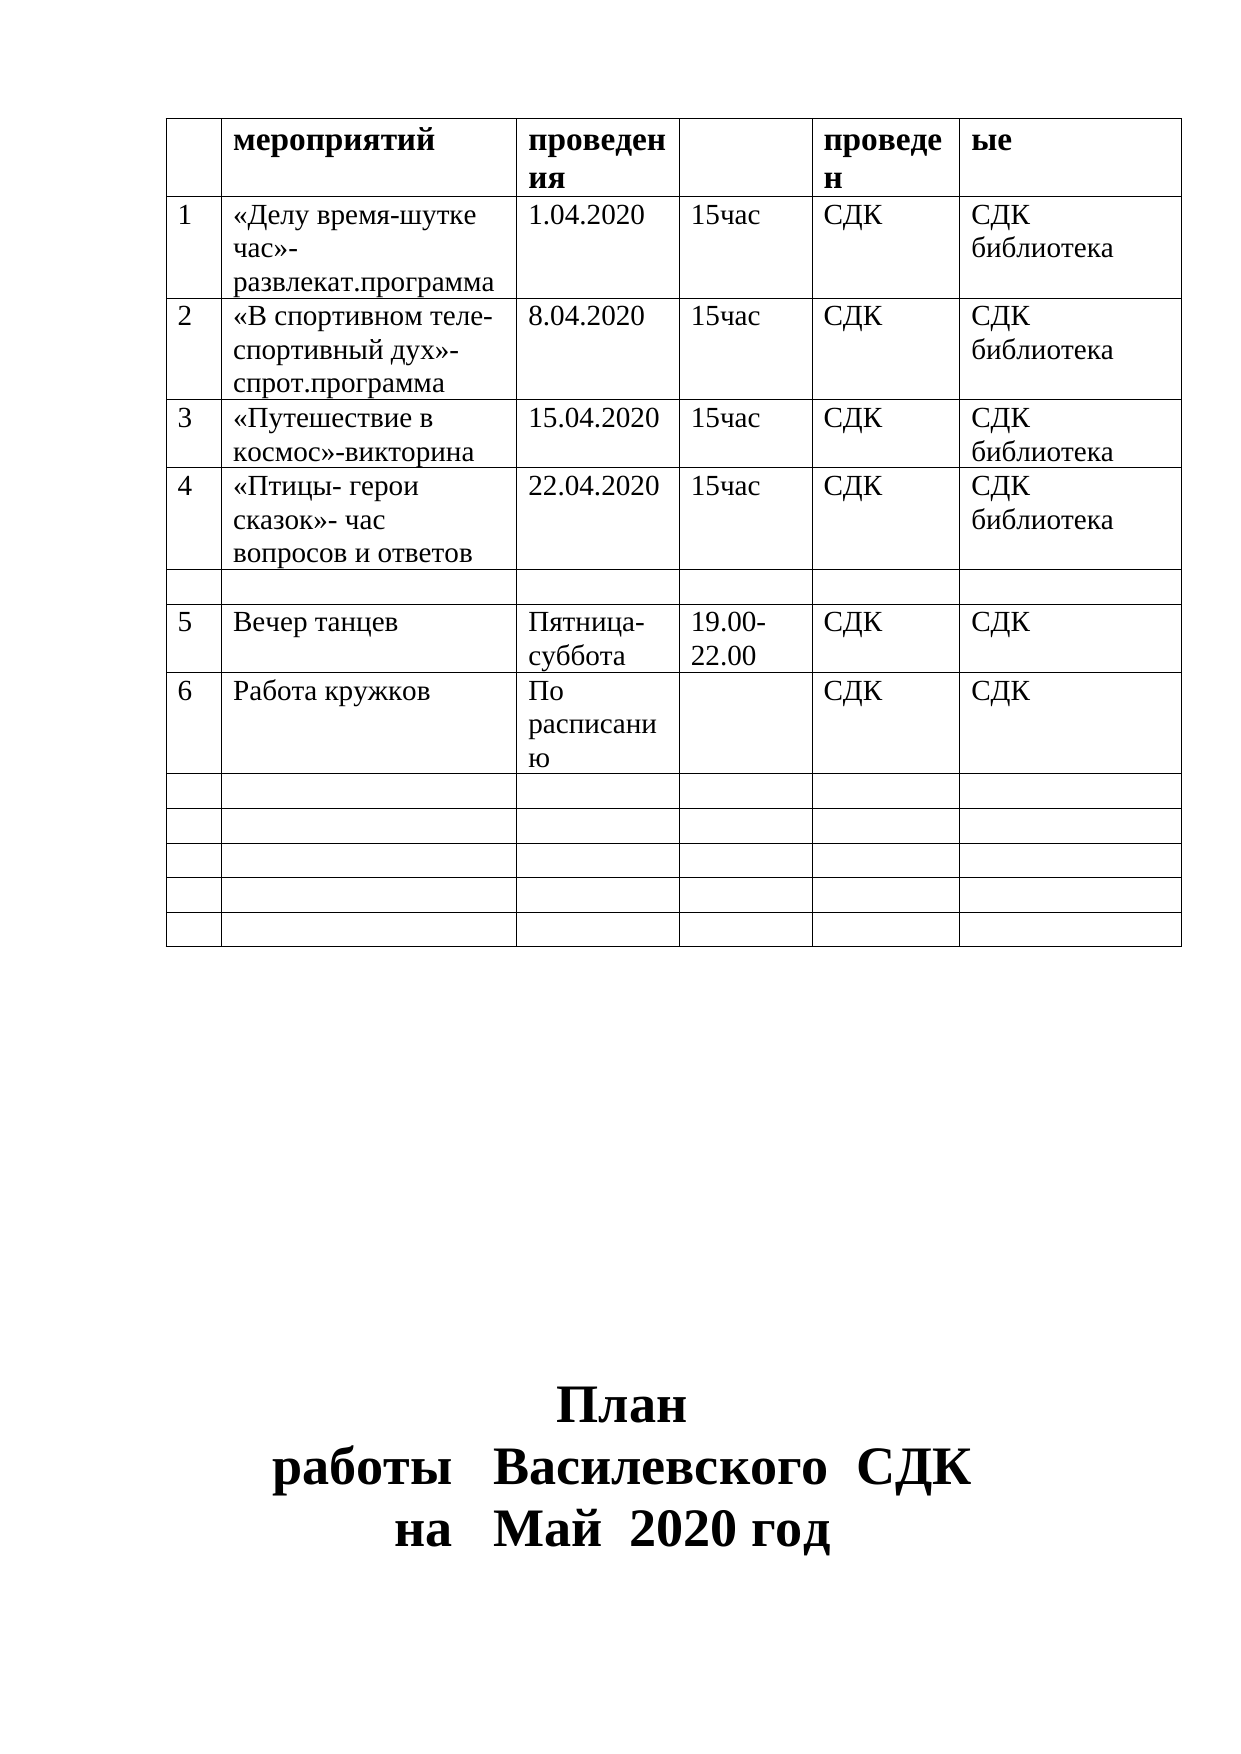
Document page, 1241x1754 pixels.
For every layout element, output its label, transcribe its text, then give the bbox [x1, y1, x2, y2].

table_cell 15час [680, 468, 812, 569]
table_cell [222, 570, 516, 603]
table_cell СДК библиотека [960, 400, 1181, 467]
table_header дата проведения [517, 119, 679, 196]
table_cell [167, 913, 221, 946]
table_cell [680, 913, 812, 946]
table_header № [167, 119, 221, 196]
table_header Место проведен [813, 119, 959, 196]
table_cell 15.04.2020 [517, 400, 679, 467]
table_cell [167, 844, 221, 877]
table_cell «В спортивном теле-спортивный дух»-спрот.программа [222, 299, 516, 399]
table_cell [222, 774, 516, 808]
table_cell СДК [960, 605, 1181, 672]
table_cell [517, 774, 679, 808]
table_cell СДК библиотека [960, 468, 1181, 569]
table_cell [517, 809, 679, 842]
table_cell [680, 878, 812, 912]
table_cell 3 [167, 400, 221, 467]
table_cell «Птицы- герои сказок»- час вопросов и ответов [222, 468, 516, 569]
table_header время [680, 119, 812, 196]
table_cell [167, 809, 221, 842]
table_cell СДК [813, 468, 959, 569]
table_cell 15час [680, 197, 812, 297]
table_cell [813, 844, 959, 877]
table_cell 15час [680, 400, 812, 467]
table_cell 4 [167, 468, 221, 569]
table_cell СДК [813, 299, 959, 399]
table_cell СДК [813, 673, 959, 773]
table_cell [960, 844, 1181, 877]
table_cell СДК библиотека [960, 299, 1181, 399]
table_cell СДК [813, 400, 959, 467]
table_cell [222, 913, 516, 946]
table_cell [167, 774, 221, 808]
table_cell [680, 570, 812, 603]
table_cell [960, 570, 1181, 603]
table_cell [813, 913, 959, 946]
text работы Василевского СДК [177, 1434, 1152, 1496]
table_header ответственные [960, 119, 1181, 196]
table_cell [960, 878, 1181, 912]
table_cell [960, 774, 1181, 808]
table_cell [813, 809, 959, 842]
table_cell [517, 913, 679, 946]
table_cell [517, 878, 679, 912]
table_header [222, 119, 516, 196]
table_cell 6 [167, 673, 221, 773]
table_cell 15час [680, 299, 812, 399]
table_cell Вечер танцев [222, 605, 516, 672]
table_cell СДК [813, 605, 959, 672]
table_cell Пятница- суббота [517, 605, 679, 672]
table_cell [167, 570, 221, 603]
table_cell [680, 774, 812, 808]
table_cell 8.04.2020 [517, 299, 679, 399]
table_cell [680, 844, 812, 877]
table_cell СДК библиотека [960, 197, 1181, 297]
table_cell [680, 673, 812, 773]
table_cell «Делу время-шутке час»-развлекат.программа [222, 197, 516, 297]
table_cell СДК [813, 197, 959, 297]
table_cell 19.00-22.00 [680, 605, 812, 672]
table_cell [960, 913, 1181, 946]
table_cell [167, 878, 221, 912]
table_cell [517, 844, 679, 877]
table_cell [813, 570, 959, 603]
table_cell [813, 878, 959, 912]
table_cell 1.04.2020 [517, 197, 679, 297]
table_cell 22.04.2020 [517, 468, 679, 569]
text на Май 2020 год [177, 1496, 1152, 1558]
table_cell [960, 809, 1181, 842]
table_cell [222, 878, 516, 912]
table_cell [813, 774, 959, 808]
table_cell [222, 844, 516, 877]
table_cell 1 [167, 197, 221, 297]
table_cell [222, 809, 516, 842]
table_cell [680, 809, 812, 842]
table_cell По расписанию [517, 673, 679, 773]
table_cell 5 [167, 605, 221, 672]
table_cell СДК [960, 673, 1181, 773]
table_cell Работа кружков [222, 673, 516, 773]
table_cell «Путешествие в космос»-викторина [222, 400, 516, 467]
table_cell [517, 570, 679, 603]
table_cell 2 [167, 299, 221, 399]
text План [177, 1371, 1152, 1434]
